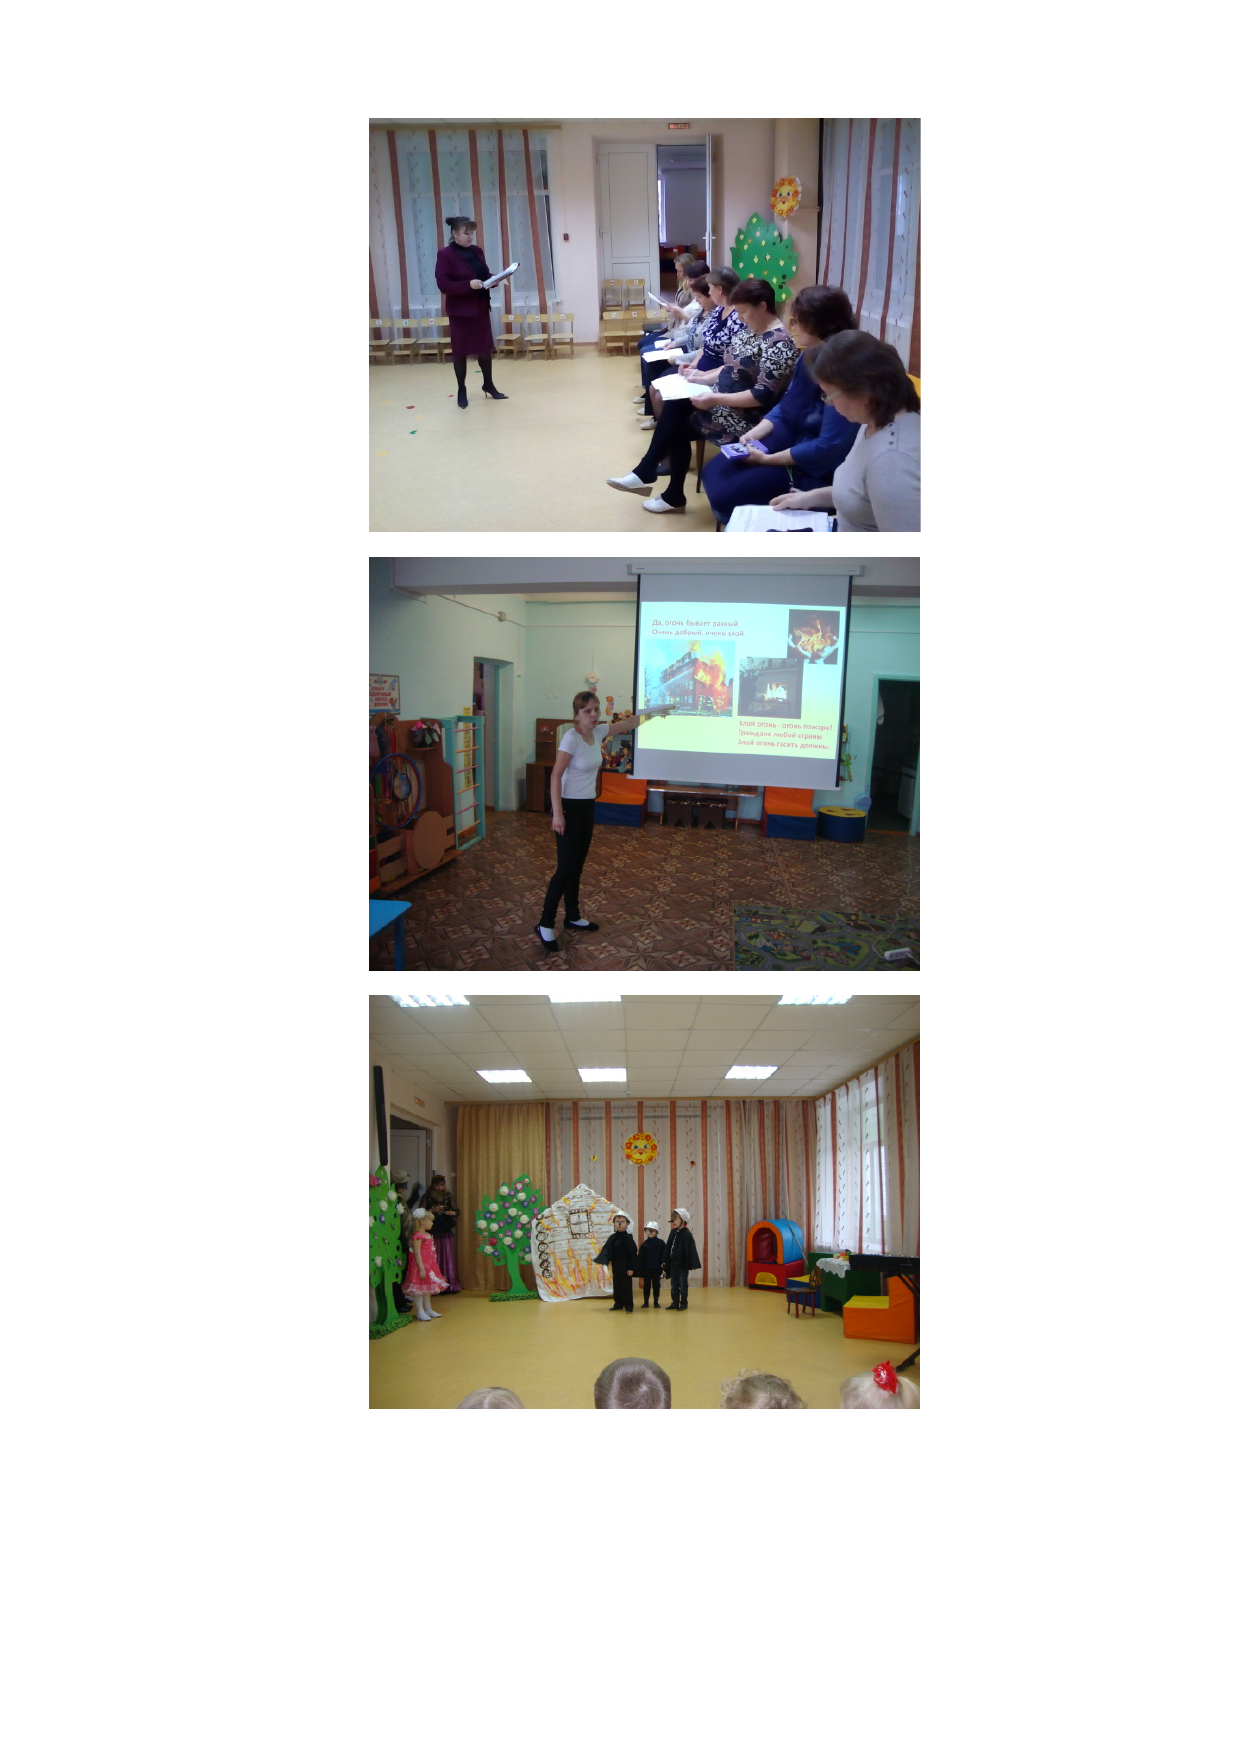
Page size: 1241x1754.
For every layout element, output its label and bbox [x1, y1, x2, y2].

picture [369, 118, 921, 532]
picture [369, 557, 920, 971]
picture [369, 995, 920, 1409]
